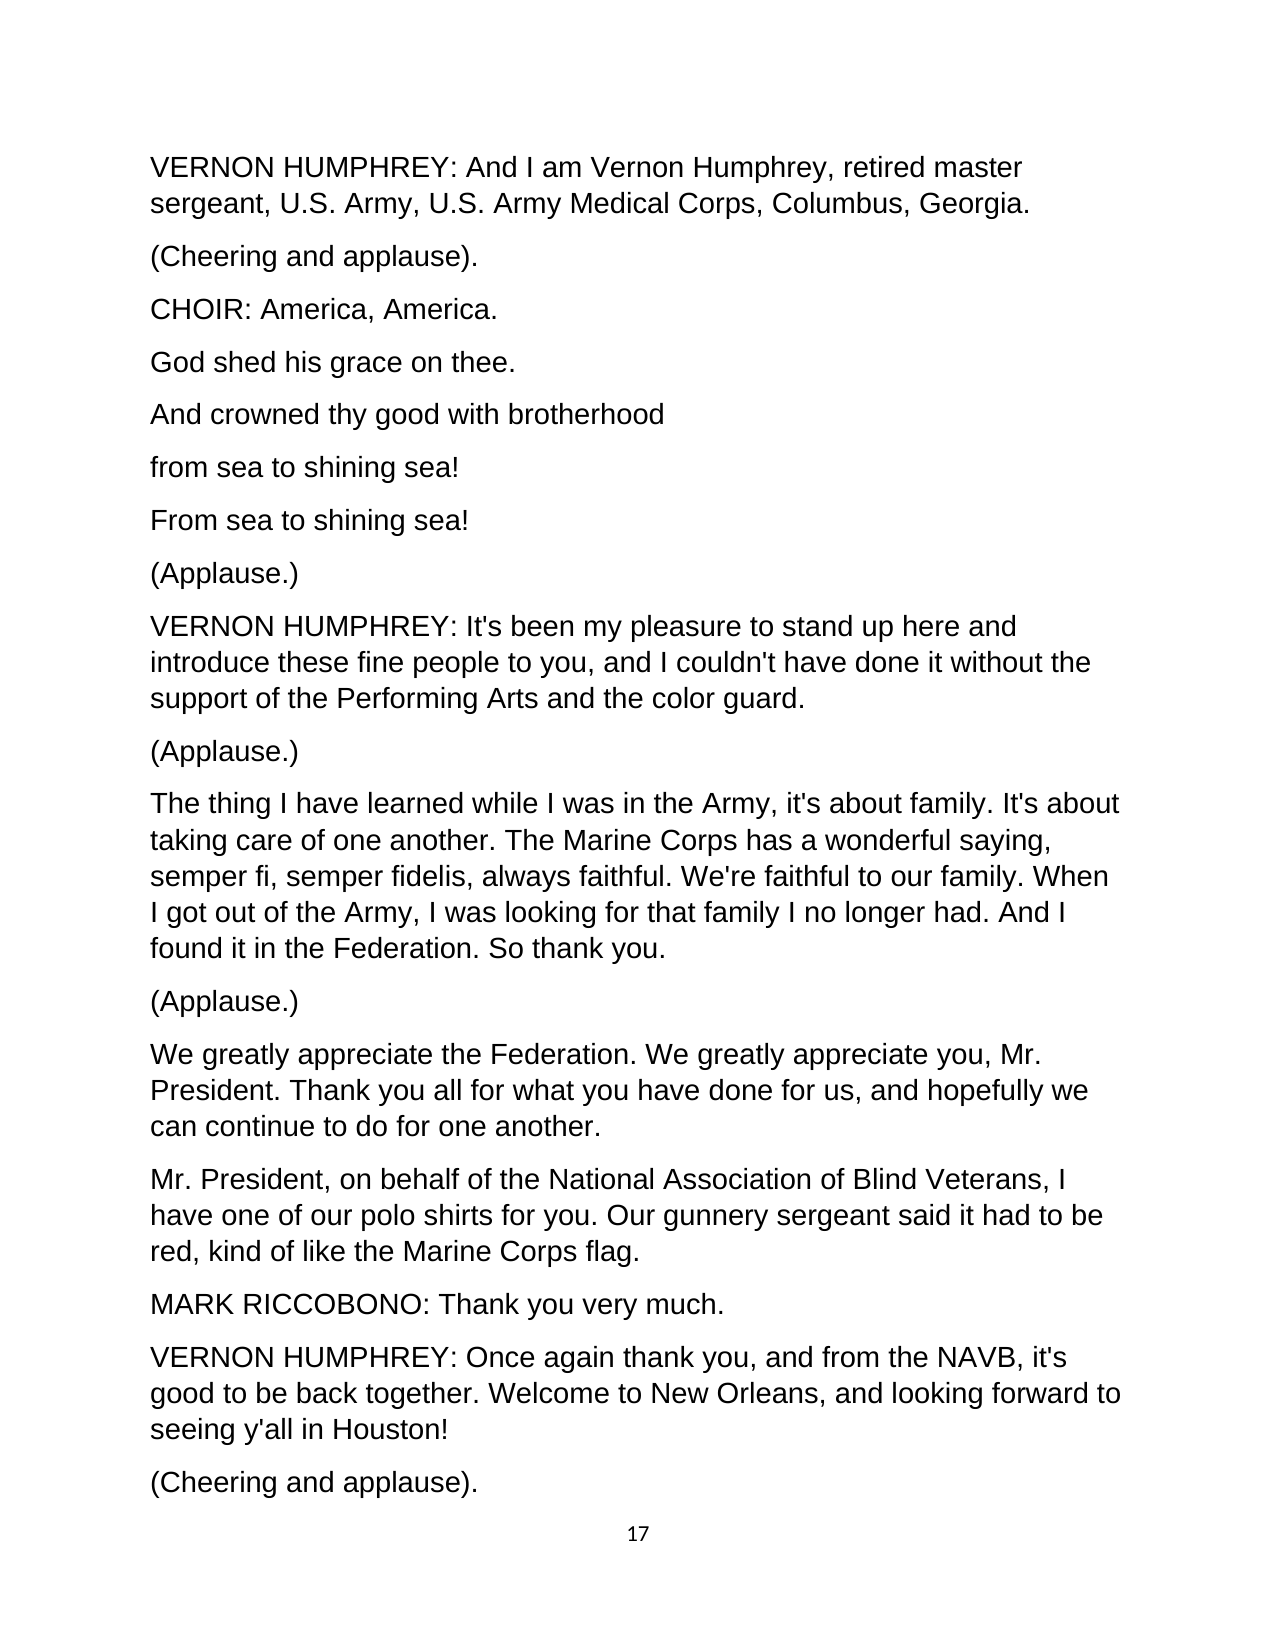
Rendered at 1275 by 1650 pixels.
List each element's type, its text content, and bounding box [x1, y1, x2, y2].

text MARK RICCOBONO: Thank you very much. [150, 1287, 1125, 1321]
text VERNON HUMPHREY: Once again thank you, and from the NAVB, it's good to be back together. Welcome to New Orleans, and looking forward to seeing y'all in Houston! [150, 1340, 1125, 1446]
text VERNON HUMPHREY: It's been my pleasure to stand up here and introduce these fine people to you, and I couldn't have done it without the support of the Performing Arts and the color guard. [150, 609, 1125, 714]
text God shed his grace on thee. [150, 344, 1125, 378]
text CHOIR: America, America. [150, 292, 1125, 325]
text VERNON HUMPHREY: And I am Vernon Humphrey, retired master sergeant, U.S. Army, U.S. Army Medical Corps, Columbus, Georgia. [150, 150, 1125, 220]
text (Cheering and applause). [150, 1465, 1125, 1498]
text Mr. President, on behalf of the National Association of Blind Veterans, I have one of our polo shirts for you. Our gunnery sergeant said it had to be red, kind of like the Marine Corps flag. [150, 1162, 1125, 1268]
text We greatly appreciate the Federation. We greatly appreciate you, Mr. President. Thank you all for what you have done for us, and hopefully we can continue to do for one another. [150, 1037, 1125, 1143]
text The thing I have learned while I was in the Army, it's about family. It's about taking care of one another. The Marine Corps has a wonderful saying, semper fi, semper fidelis, always faithful. We're faithful to our family. When I got out of the Army, I was looking for that family I no longer had. And I found it in the Federation. So thank you. [150, 787, 1125, 965]
text (Applause.) [150, 556, 1125, 589]
text (Applause.) [150, 984, 1125, 1017]
text From sea to shining sea! [150, 503, 1125, 537]
text from sea to shining sea! [150, 450, 1125, 484]
text (Cheering and applause). [150, 239, 1125, 272]
text (Applause.) [150, 734, 1125, 767]
text And crowned thy good with brotherhood [150, 397, 1125, 431]
